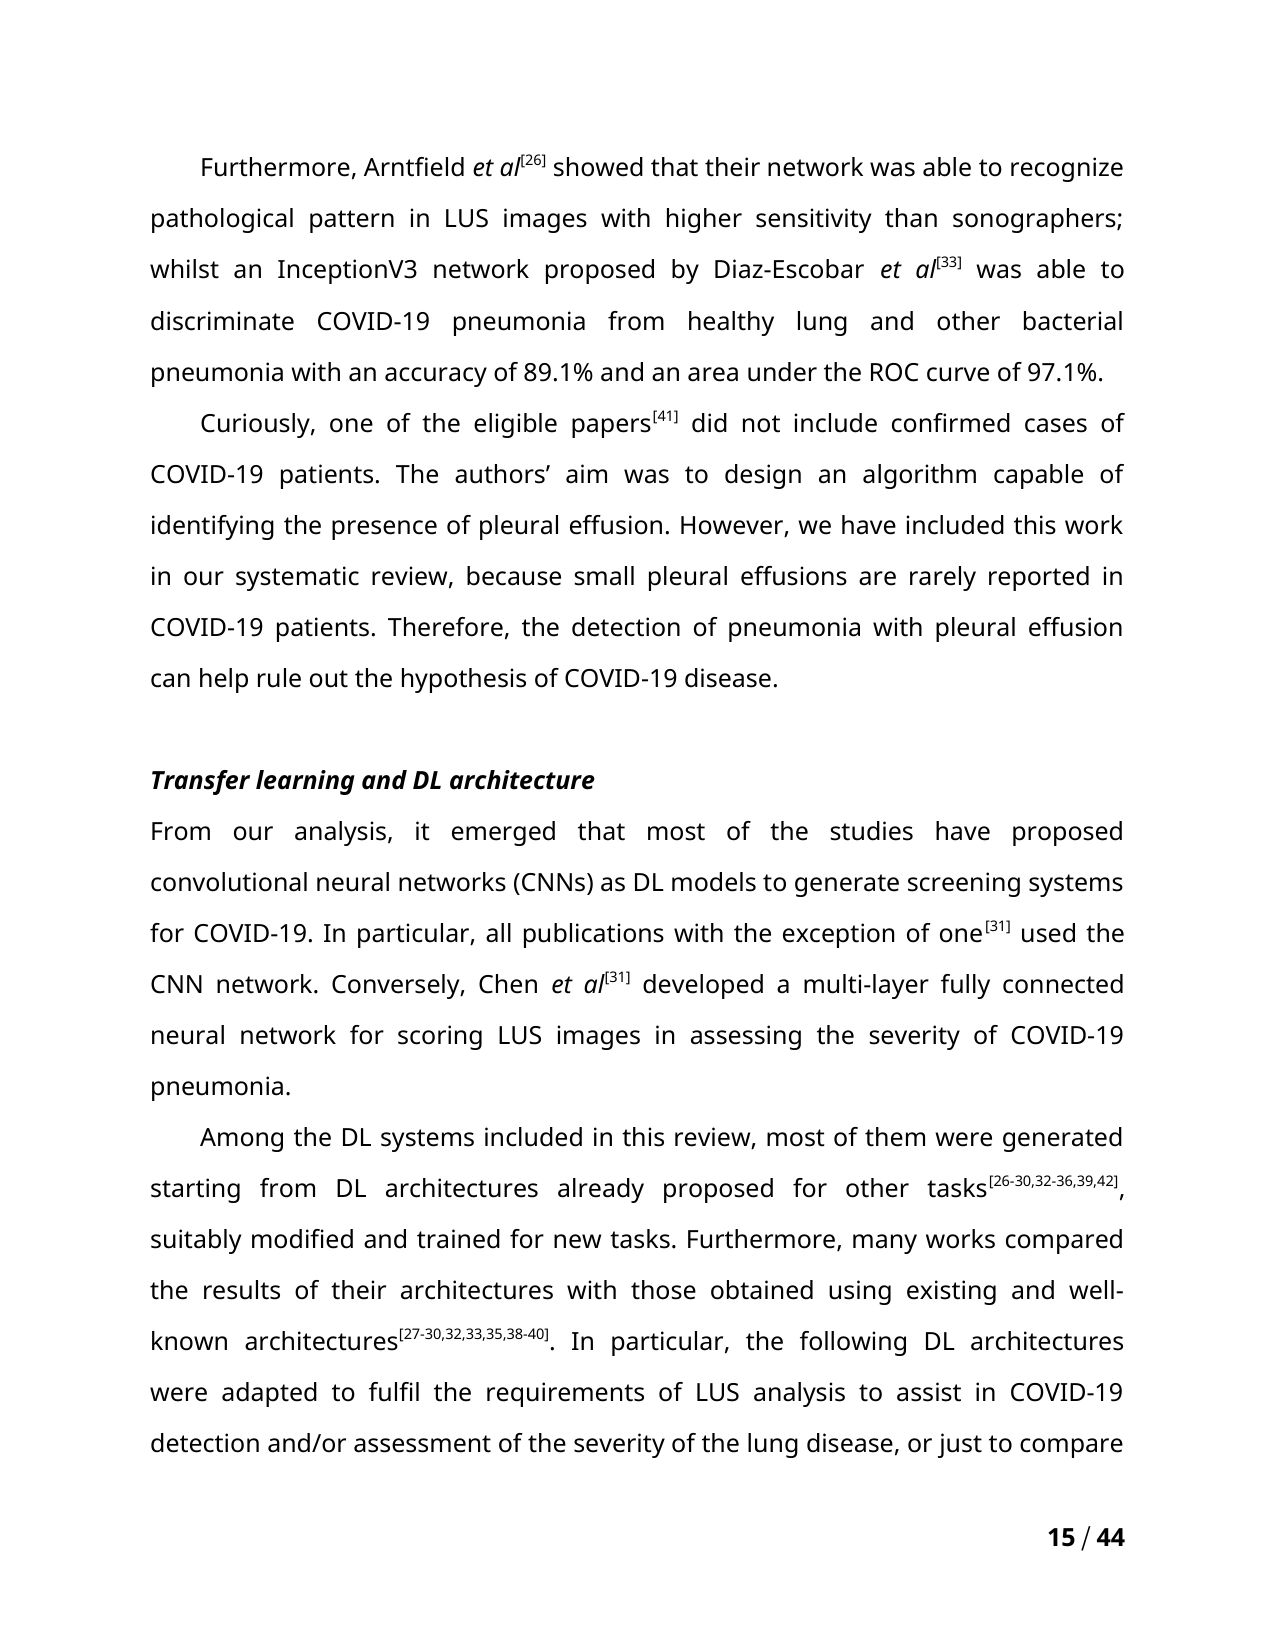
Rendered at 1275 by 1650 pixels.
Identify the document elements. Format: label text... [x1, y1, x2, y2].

text From our analysis, it emerged that most of the studies have proposed convolutional neural networks (CNNs) as DL models to generate screening systems for COVID-19. In particular, all publications with the exception of one[31] used the CNN network. Conversely, Chen et al[31] developed a multi-layer fully connected neural network for scoring LUS images in assessing the severity of COVID-19 pneumonia. [150, 813, 1125, 1103]
text Furthermore, Arntfield et al[26] showed that their network was able to recognize pathological pattern in LUS images with higher sensitivity than sonographers; whilst an InceptionV3 network proposed by Diaz-Escobar et al[33] was able to discriminate COVID-19 pneumonia from healthy lung and other bacterial pneumonia with an accuracy of 89.1% and an area under the ROC curve of 97.1%. [150, 150, 1125, 388]
text Transfer learning and DL architecture [150, 762, 1125, 797]
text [150, 1120, 1125, 1460]
text Curiously, one of the eligible papers[41] did not include confirmed cases of COVID-19 patients. The authors’ aim was to design an algorithm capable of identifying the presence of pleural effusion. However, we have included this work in our systematic review, because small pleural effusions are rarely reported in COVID-19 patients. Therefore, the detection of pneumonia with pleural effusion can help rule out the hypothesis of COVID-19 disease. [150, 405, 1125, 694]
